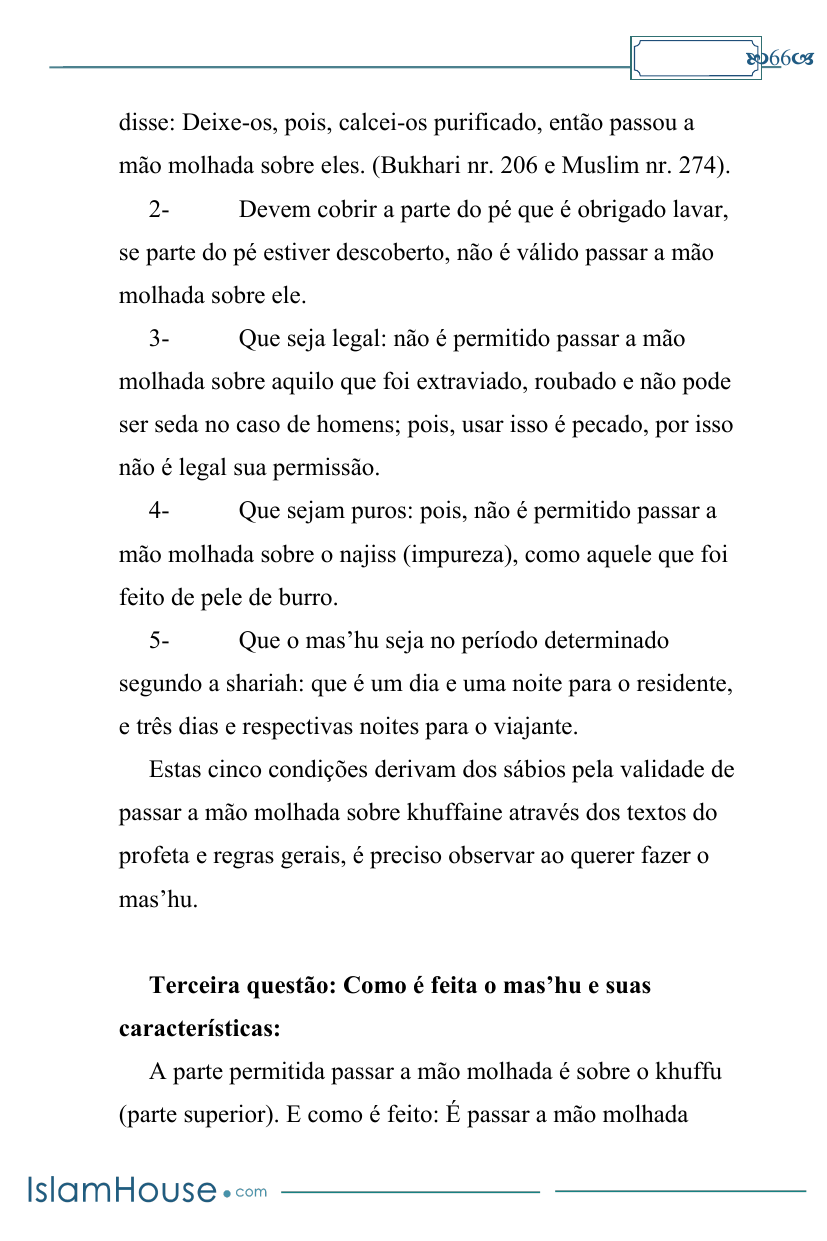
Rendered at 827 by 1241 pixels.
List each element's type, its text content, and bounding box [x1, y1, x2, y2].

picture [548, 1170, 807, 1208]
list Que seja legal: não é permitido passar a mão molhada sobre aquilo que foi extraviado, roubado e não pode ser seda no caso de homens; pois, usar isso é pecado, por isso não é legal sua permissão. [119, 323, 738, 481]
text Estas cinco condições derivam dos sábios pela validade de passar a mão molhada sobre khuffaine através dos textos do profeta e regras gerais, é preciso observar ao querer fazer o mas’hu. [119, 754, 738, 912]
list Que o mas’hu seja no período determinado segundo a shariah: que é um dia e uma noite para o residente, e três dias e respectivas noites para o viajante. [119, 625, 738, 740]
text Terceira questão: Como é feita o mas’hu e suas características: [119, 970, 738, 1042]
list Devem cobrir a parte do pé que é obrigado lavar, se parte do pé estiver descoberto, não é válido passar a mão molhada sobre ele. [119, 194, 738, 309]
picture [20, 1171, 541, 1209]
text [119, 1056, 738, 1128]
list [119, 107, 738, 179]
list Que sejam puros: pois, não é permitido passar a mão molhada sobre o najiss (impureza), como aquele que foi feito de pele de burro. [119, 496, 738, 611]
